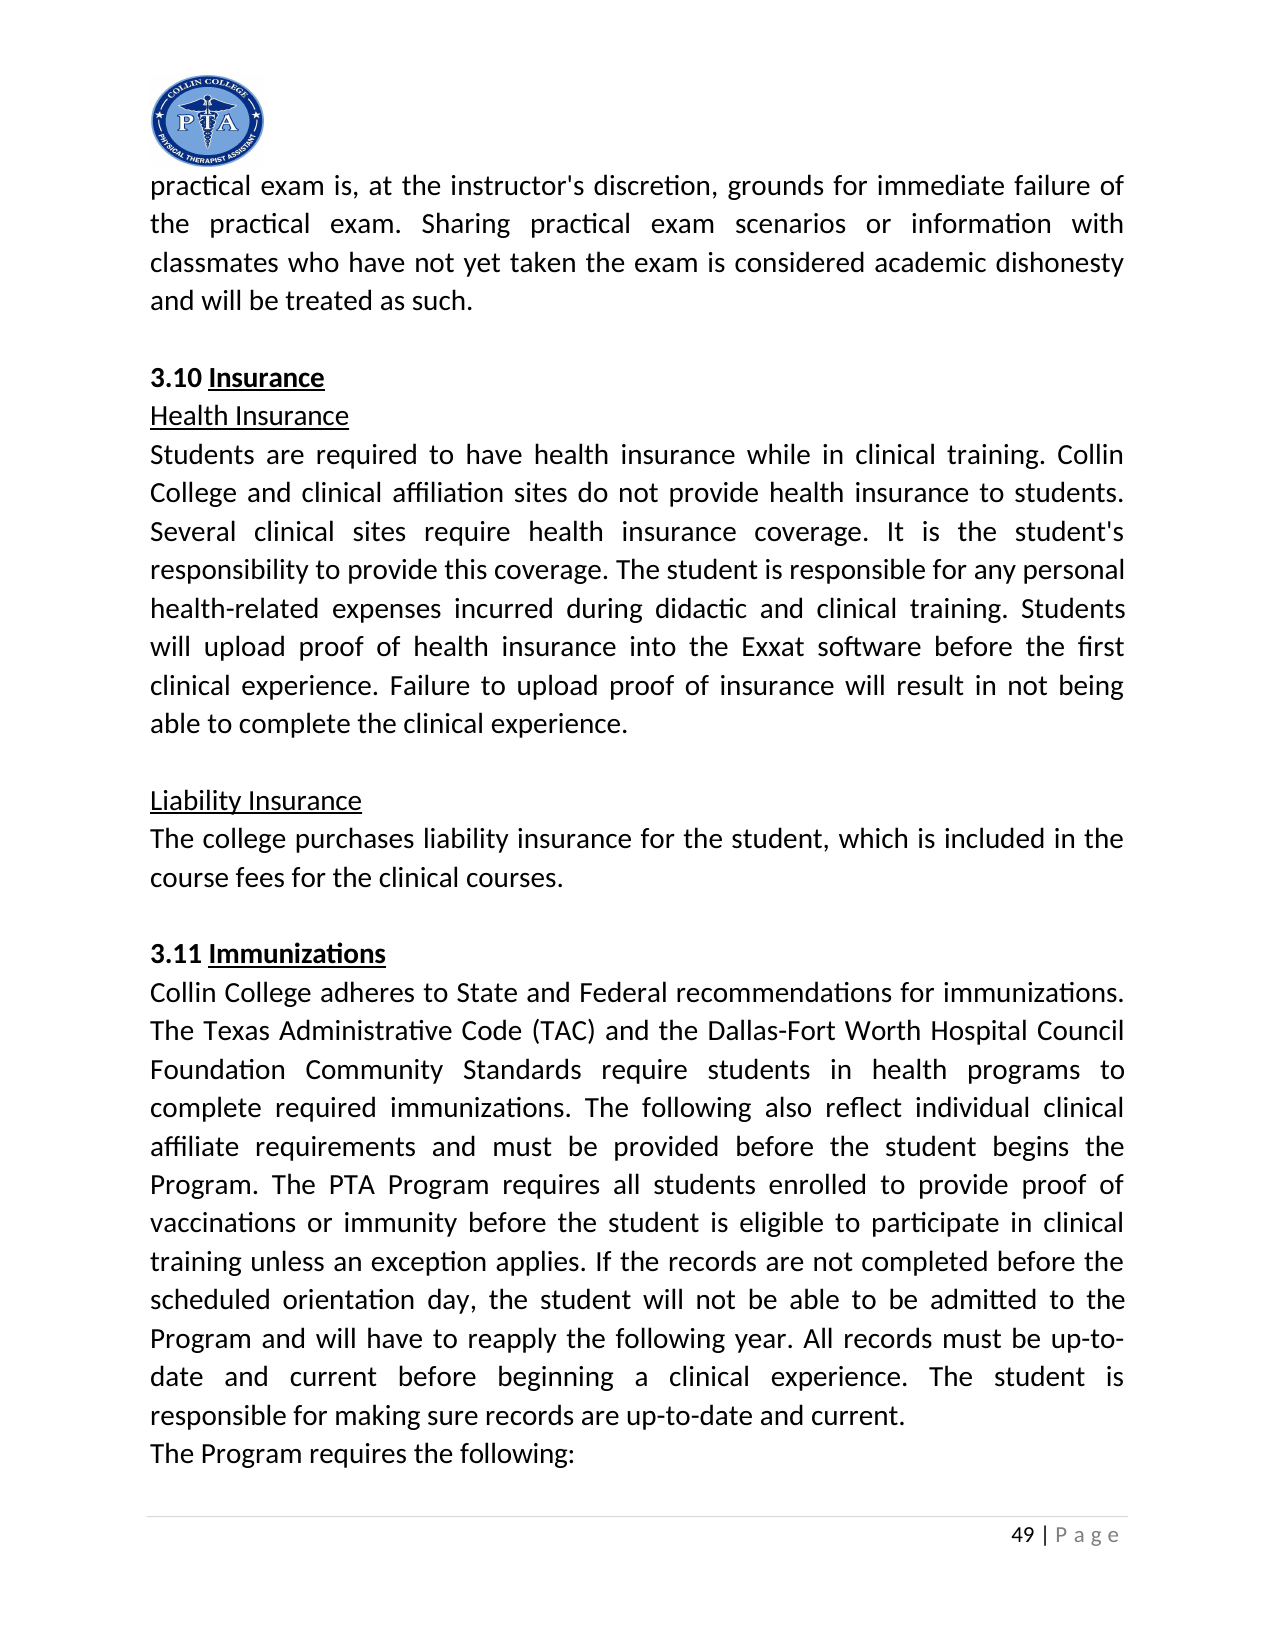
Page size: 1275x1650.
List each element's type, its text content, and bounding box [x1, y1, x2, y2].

text The college purchases liability insurance for the student, which is included in the course fees for the clinical courses. [150, 820, 1125, 894]
text practical exam is, at the instructor's discretion, grounds for immediate failure of the practical exam. Sharing practical exam scenarios or information with classmates who have not yet taken the exam is considered academic dishonesty and will be treated as such. [150, 167, 1126, 318]
picture [150, 75, 264, 167]
text The Program requires the following: [150, 1435, 1167, 1470]
text Liability Insurance [150, 782, 1167, 817]
text Collin College adheres to State and Federal recommendations for immunizations. The Texas Administrative Code (TAC) and the Dallas-Fort Worth Hospital Council Foundation Community Standards require students in health programs to complete required immunizations. The following also reflect individual clinical affiliate requirements and must be provided before the student begins the Program. The PTA Program requires all students enrolled to provide proof of vaccinations or immunity before the student is eligible to participate in clinical training unless an exception applies. If the records are not completed before the scheduled orientation day, the student will not be able to be admitted to the Program and will have to reapply the following year. All records must be up-to-date and current before beginning a clinical experience. The student is responsible for making sure records are up-to-date and current. [150, 974, 1126, 1432]
text Health Insurance [150, 397, 1167, 433]
subtitle Immunizations [150, 935, 1167, 971]
subtitle Insurance [150, 359, 1167, 394]
text Students are required to have health insurance while in clinical training. Collin College and clinical affiliation sites do not provide health insurance to students. Several clinical sites require health insurance coverage. It is the student's responsibility to provide this coverage. The student is responsible for any personal health-related expenses incurred during didactic and clinical training. Students will upload proof of health insurance into the Exxat software before the first clinical experience. Failure to upload proof of insurance will result in not being able to complete the clinical experience. [150, 436, 1126, 741]
